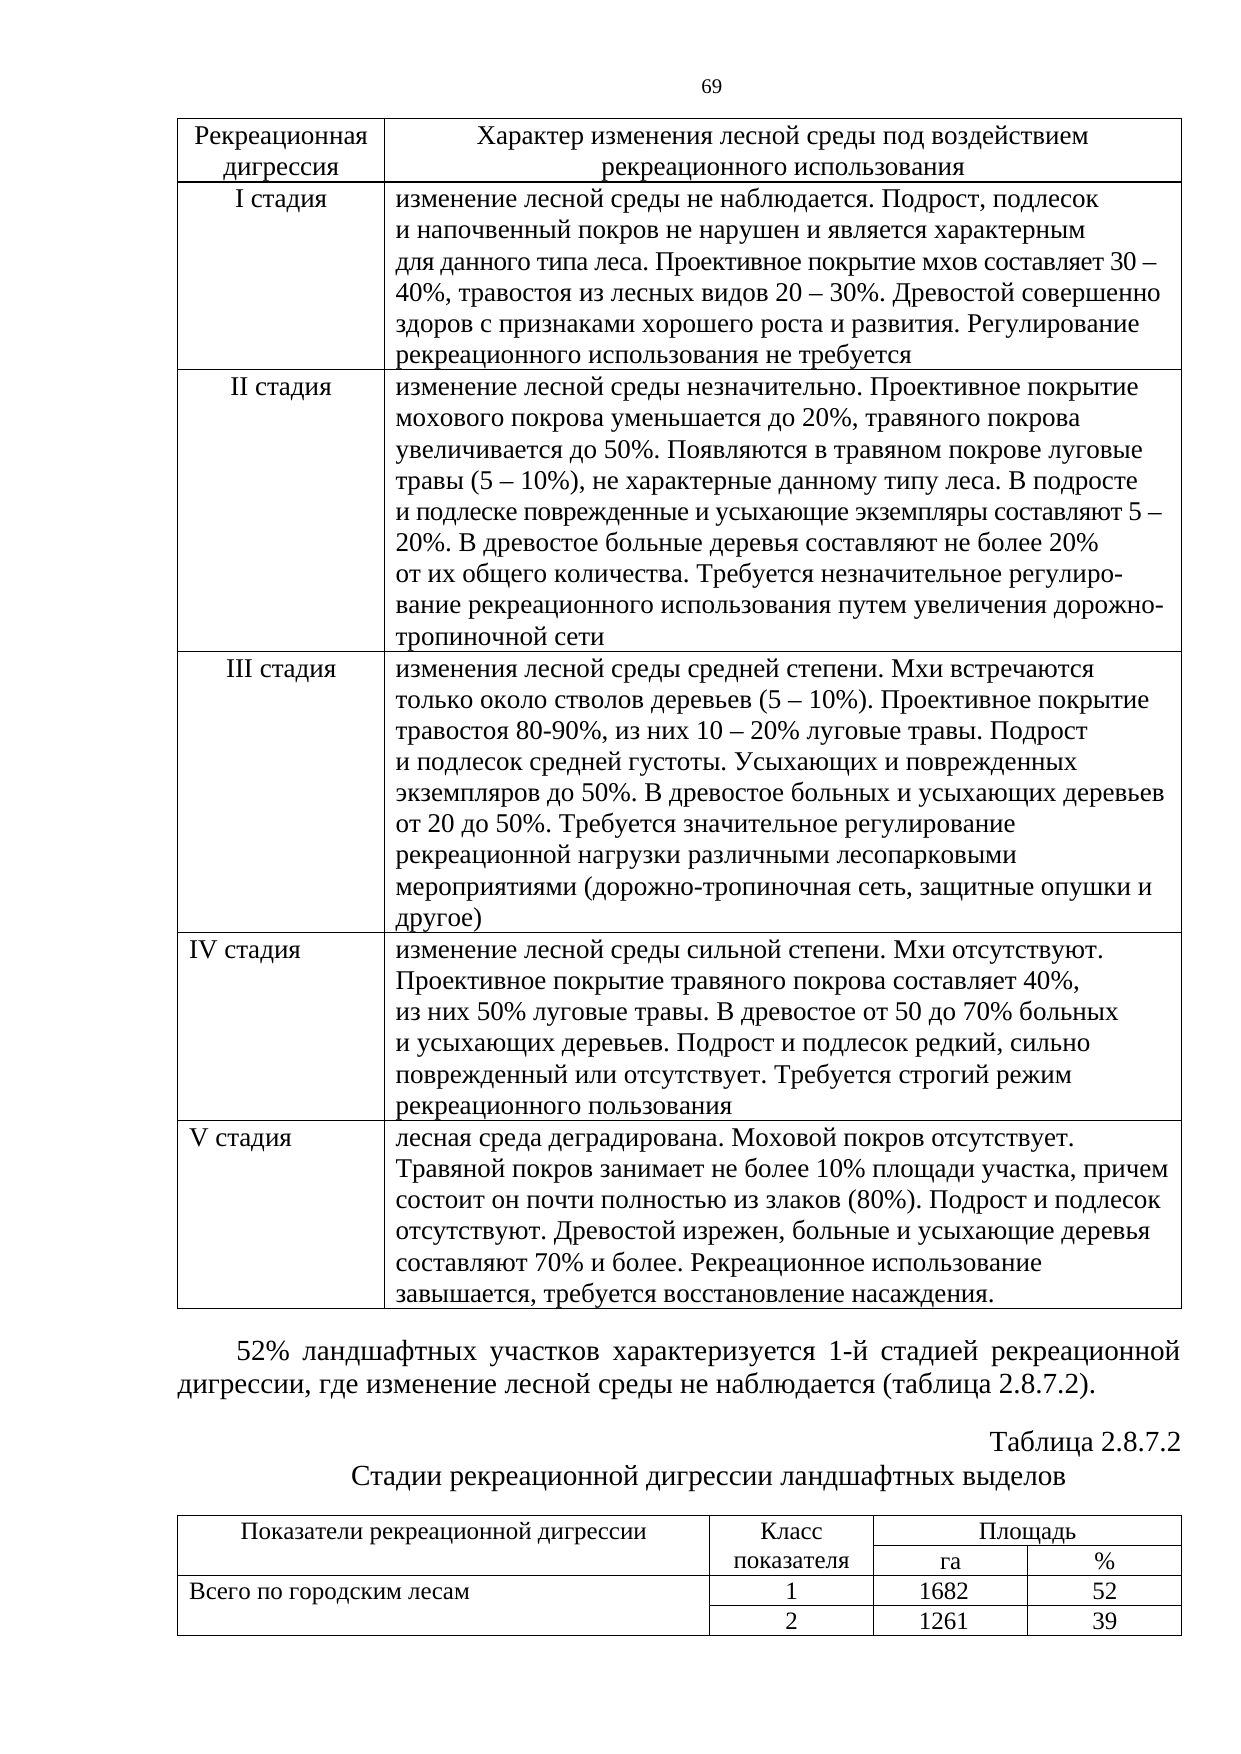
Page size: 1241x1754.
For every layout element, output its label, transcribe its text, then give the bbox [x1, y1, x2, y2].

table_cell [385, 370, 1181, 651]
text Таблица 2.8.7.2 [177, 1424, 1181, 1458]
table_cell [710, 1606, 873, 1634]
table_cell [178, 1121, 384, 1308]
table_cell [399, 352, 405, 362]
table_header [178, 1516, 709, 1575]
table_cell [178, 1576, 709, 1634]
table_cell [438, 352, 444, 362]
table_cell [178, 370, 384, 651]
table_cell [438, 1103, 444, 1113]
text 52% ландшафтных участков характеризуется 1-й стадией рекреационной дигрессии, где изменение лесной среды не наблюдается (таблица 2.8.7.2). [177, 1333, 1181, 1400]
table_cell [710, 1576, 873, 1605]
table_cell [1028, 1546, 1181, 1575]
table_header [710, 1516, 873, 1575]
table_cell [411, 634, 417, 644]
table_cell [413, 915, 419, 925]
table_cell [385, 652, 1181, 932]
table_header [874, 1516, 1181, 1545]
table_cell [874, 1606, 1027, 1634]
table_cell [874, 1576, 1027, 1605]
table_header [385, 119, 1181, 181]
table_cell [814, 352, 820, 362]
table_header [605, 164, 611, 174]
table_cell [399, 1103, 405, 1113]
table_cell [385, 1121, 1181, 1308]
text Стадии рекреационной дигрессии ландшафтных выделов [177, 1458, 1181, 1491]
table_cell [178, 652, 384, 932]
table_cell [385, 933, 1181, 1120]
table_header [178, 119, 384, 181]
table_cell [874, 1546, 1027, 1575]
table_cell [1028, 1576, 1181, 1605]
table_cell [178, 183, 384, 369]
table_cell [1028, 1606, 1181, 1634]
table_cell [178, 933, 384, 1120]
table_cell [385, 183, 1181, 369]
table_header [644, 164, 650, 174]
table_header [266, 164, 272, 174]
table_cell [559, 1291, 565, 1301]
